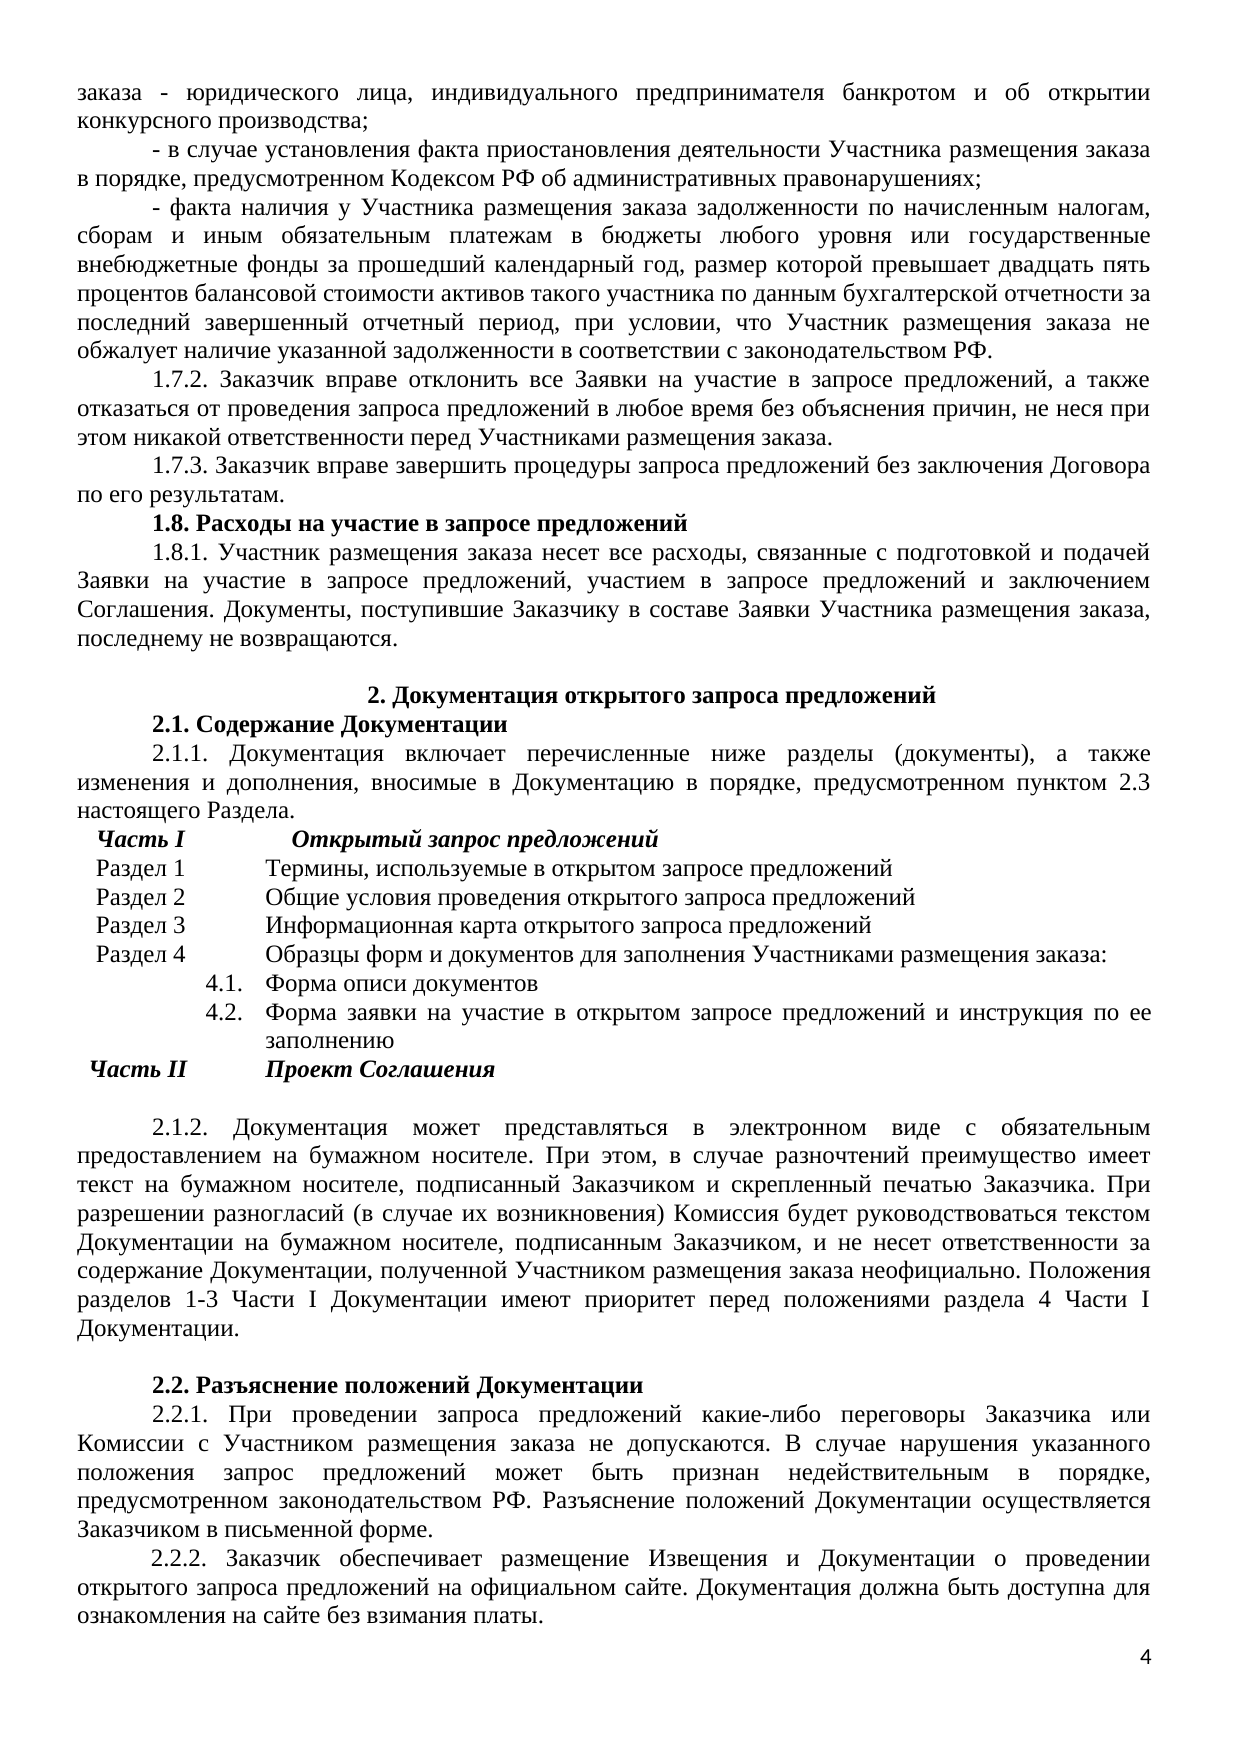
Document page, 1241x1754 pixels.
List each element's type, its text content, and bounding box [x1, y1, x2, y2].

table_cell Форма заявки на участие в открытом запросе предложений и инструкция по ее заполнению [254, 997, 1164, 1054]
table_cell 4.1. [77, 968, 254, 997]
list 1.8. Расходы на участие в запросе предложений [77, 508, 1152, 537]
text 1.8.1. Участник размещения заказа несет все расходы, связанные с подготовкой и подачей Заявки на участие в запросе предложений, участием в запросе предложений и заключением Соглашения. Документы, поступившие Заказчику в составе Заявки Участника размещения заказа, последнему не возвращаются. [77, 537, 1152, 652]
table_cell 4.2. [77, 997, 254, 1054]
text 1.7.3. Заказчик вправе завершить процедуры запроса предложений без заключения Договора по его результатам. [77, 451, 1152, 508]
table_cell Образцы форм и документов для заполнения Участниками размещения заказа: [254, 939, 1164, 968]
list 2.1. Содержание Документации [77, 709, 1152, 738]
table_cell Проект Соглашения [254, 1054, 1164, 1112]
table_header Часть I [77, 824, 254, 853]
table_cell Форма описи документов [254, 968, 1164, 997]
table_cell Раздел 2 [77, 882, 254, 911]
text 2.1.2. Документация может представляться в электронном виде с обязательным предоставлением на бумажном носителе. При этом, в случае разночтений преимущество имеет текст на бумажном носителе, подписанный Заказчиком и скрепленный печатью Заказчика. При разрешении разногласий (в случае их возникновения) Комиссия будет руководствоваться текстом Документации на бумажном носителе, подписанным Заказчиком, и не несет ответственности за содержание Документации, полученной Участником размещения заказа неофициально. Положения разделов 1-3 Части I Документации имеют приоритет перед положениями раздела 4 Части I Документации. [77, 1112, 1152, 1342]
table_cell Раздел 3 [77, 911, 254, 939]
text 2. Документация открытого запроса предложений [77, 681, 1152, 709]
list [77, 77, 1152, 134]
list 2.2. Разъяснение положений Документации [77, 1371, 1152, 1399]
list 2.1.1. Документация включает перечисленные ниже разделы (документы), а также изменения и дополнения, вносимые в Документацию в порядке, предусмотренном пунктом 2.3 настоящего Раздела. [77, 738, 1152, 824]
text 1.7.2. Заказчик вправе отклонить все Заявки на участие в запросе предложений, а также отказаться от проведения запроса предложений в любое время без объяснения причин, не неся при этом никакой ответственности перед Участниками размещения заказа. [77, 364, 1152, 451]
table_cell Раздел 1 [77, 853, 254, 882]
text 2.2.2. Заказчик обеспечивает размещение Извещения и Документации о проведении открытого запроса предложений на официальном сайте. Документация должна быть доступна для ознакомления на сайте без взимания платы. [77, 1543, 1152, 1629]
table_cell Информационная карта открытого запроса предложений [254, 911, 1164, 939]
table_cell Термины, используемые в открытом запросе предложений [254, 853, 1164, 882]
table_cell Часть II [77, 1054, 254, 1112]
table_cell Общие условия проведения открытого запроса предложений [254, 882, 1164, 911]
table_header Открытый запрос предложений [254, 824, 1164, 853]
text - факта наличия у Участника размещения заказа задолженности по начисленным налогам, сборам и иным обязательным платежам в бюджеты любого уровня или государственные внебюджетные фонды за прошедший календарный год, размер которой превышает двадцать пять процентов балансовой стоимости активов такого участника по данным бухгалтерской отчетности за последний завершенный отчетный период, при условии, что Участник размещения заказа не обжалует наличие указанной задолженности в соответствии с законодательством РФ. [77, 192, 1152, 364]
table_cell Раздел 4 [77, 939, 254, 968]
list - в случае установления факта приостановления деятельности Участника размещения заказа в порядке, предусмотренном Кодексом РФ об административных правонарушениях; [77, 134, 1152, 192]
list 2.2.1. При проведении запроса предложений какие-либо переговоры Заказчика или Комиссии с Участником размещения заказа не допускаются. В случае нарушения указанного положения запрос предложений может быть признан недействительным в порядке, предусмотренном законодательством РФ. Разъяснение положений Документации осуществляется Заказчиком в письменной форме. [77, 1399, 1152, 1543]
